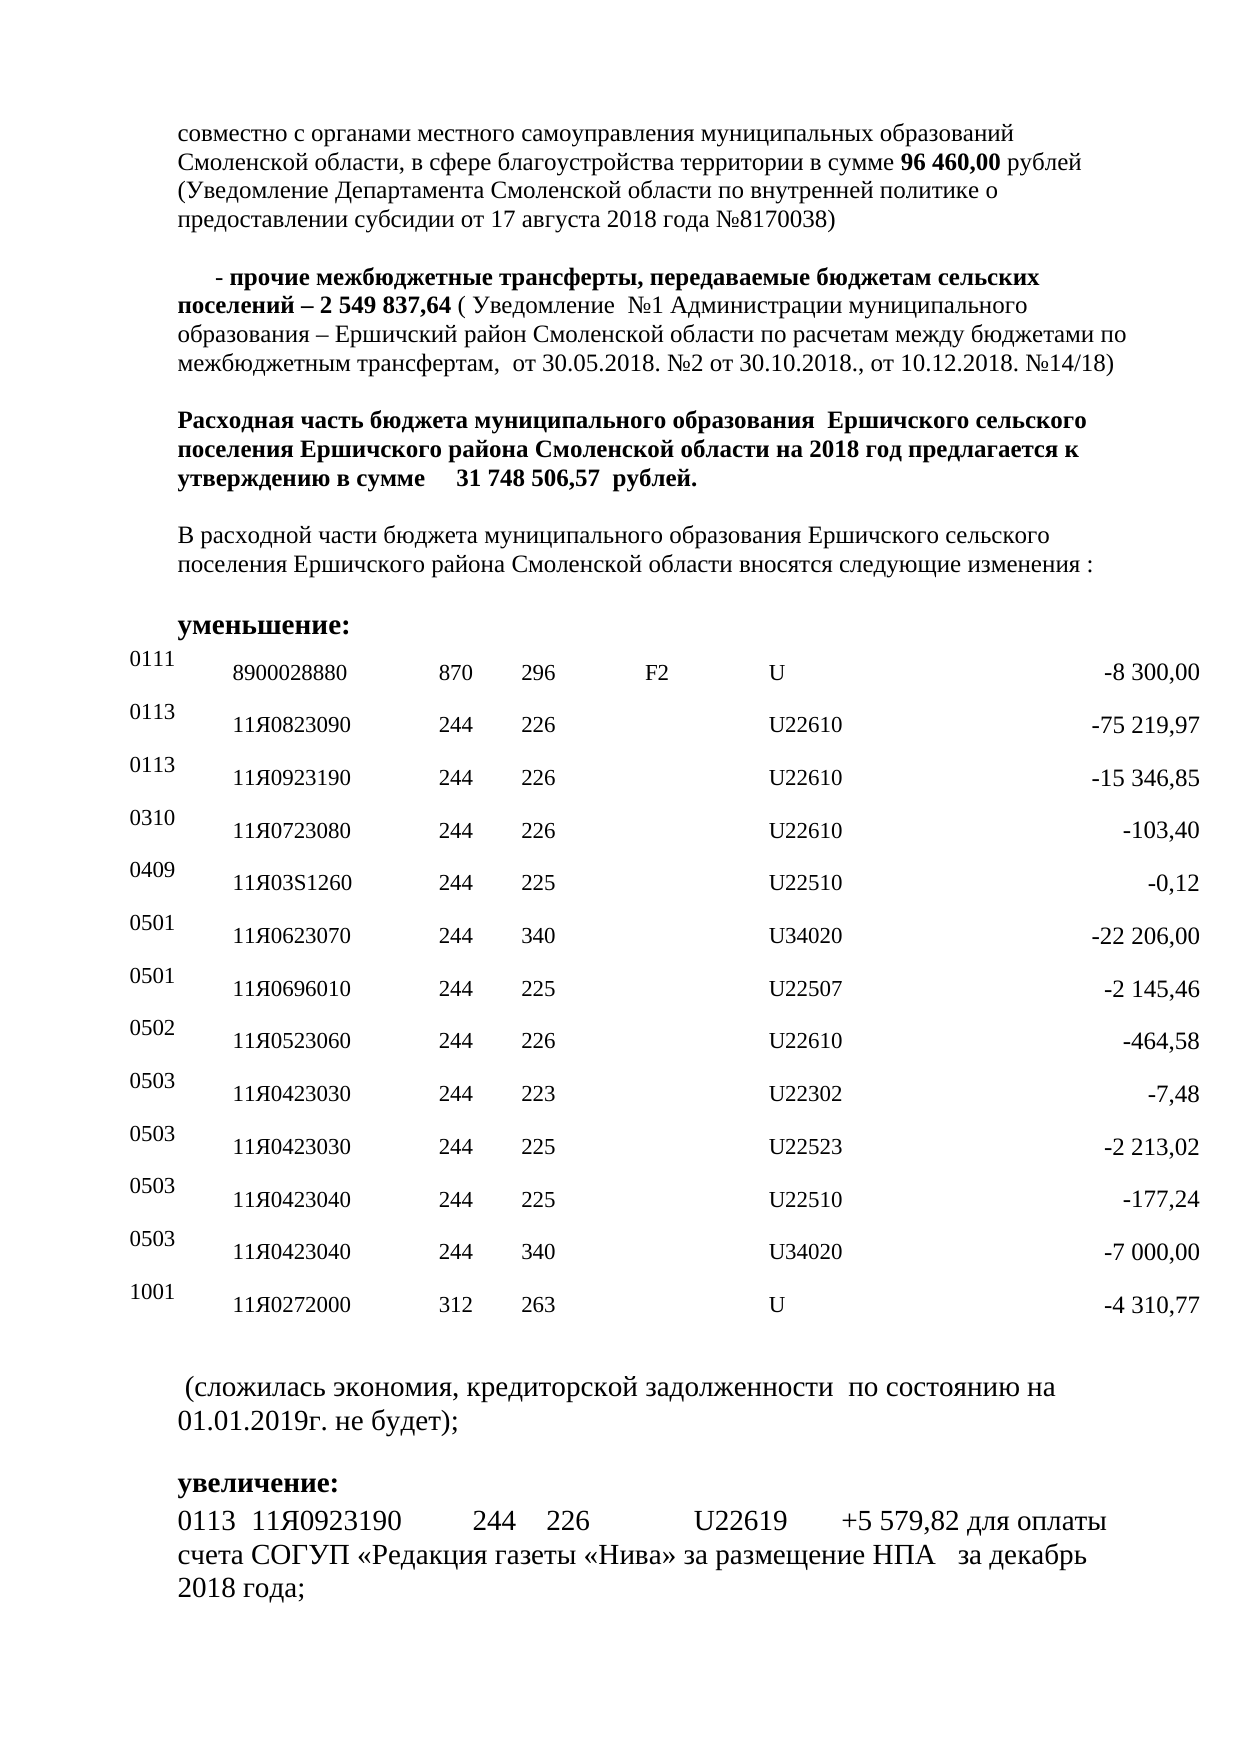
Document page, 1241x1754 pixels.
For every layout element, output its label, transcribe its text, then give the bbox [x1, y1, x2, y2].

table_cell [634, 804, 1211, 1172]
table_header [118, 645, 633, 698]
text увеличение: [177, 1465, 1152, 1498]
text 0113 11Я0923190 244 226 U22619 +5 579,82 для оплаты счета СОГУП «Редакция газеты «Нива» за размещение НПА за декабрь 2018 года; [177, 1503, 1152, 1604]
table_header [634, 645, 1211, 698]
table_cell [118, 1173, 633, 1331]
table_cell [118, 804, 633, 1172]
text В расходной части бюджета муниципального образования Ершичского сельского поселения Ершичского района Смоленской области вносятся следующие изменения : [177, 521, 1152, 578]
text - прочие межбюджетные трансферты, передаваемые бюджетам сельских поселений – 2 549 837,64 ( Уведомление №1 Администрации муниципального образования – Ершичский район Смоленской области по расчетам между бюджетами по межбюджетным трансфертам, от 30.05.2018. №2 от 30.10.2018., от 10.12.2018. №14/18) [177, 262, 1152, 377]
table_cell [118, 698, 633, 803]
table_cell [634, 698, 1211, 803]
text (сложилась экономия, кредиторской задолженности по состоянию на 01.01.2019г. не будет); [177, 1369, 1152, 1436]
text уменьшение: [177, 607, 1152, 640]
text Расходная часть бюджета муниципального образования Ершичского сельского поселения Ершичского района Смоленской области на 2018 год предлагается к утверждению в сумме 31 748 506,57 рублей. [177, 406, 1152, 492]
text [177, 118, 1152, 233]
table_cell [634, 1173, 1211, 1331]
